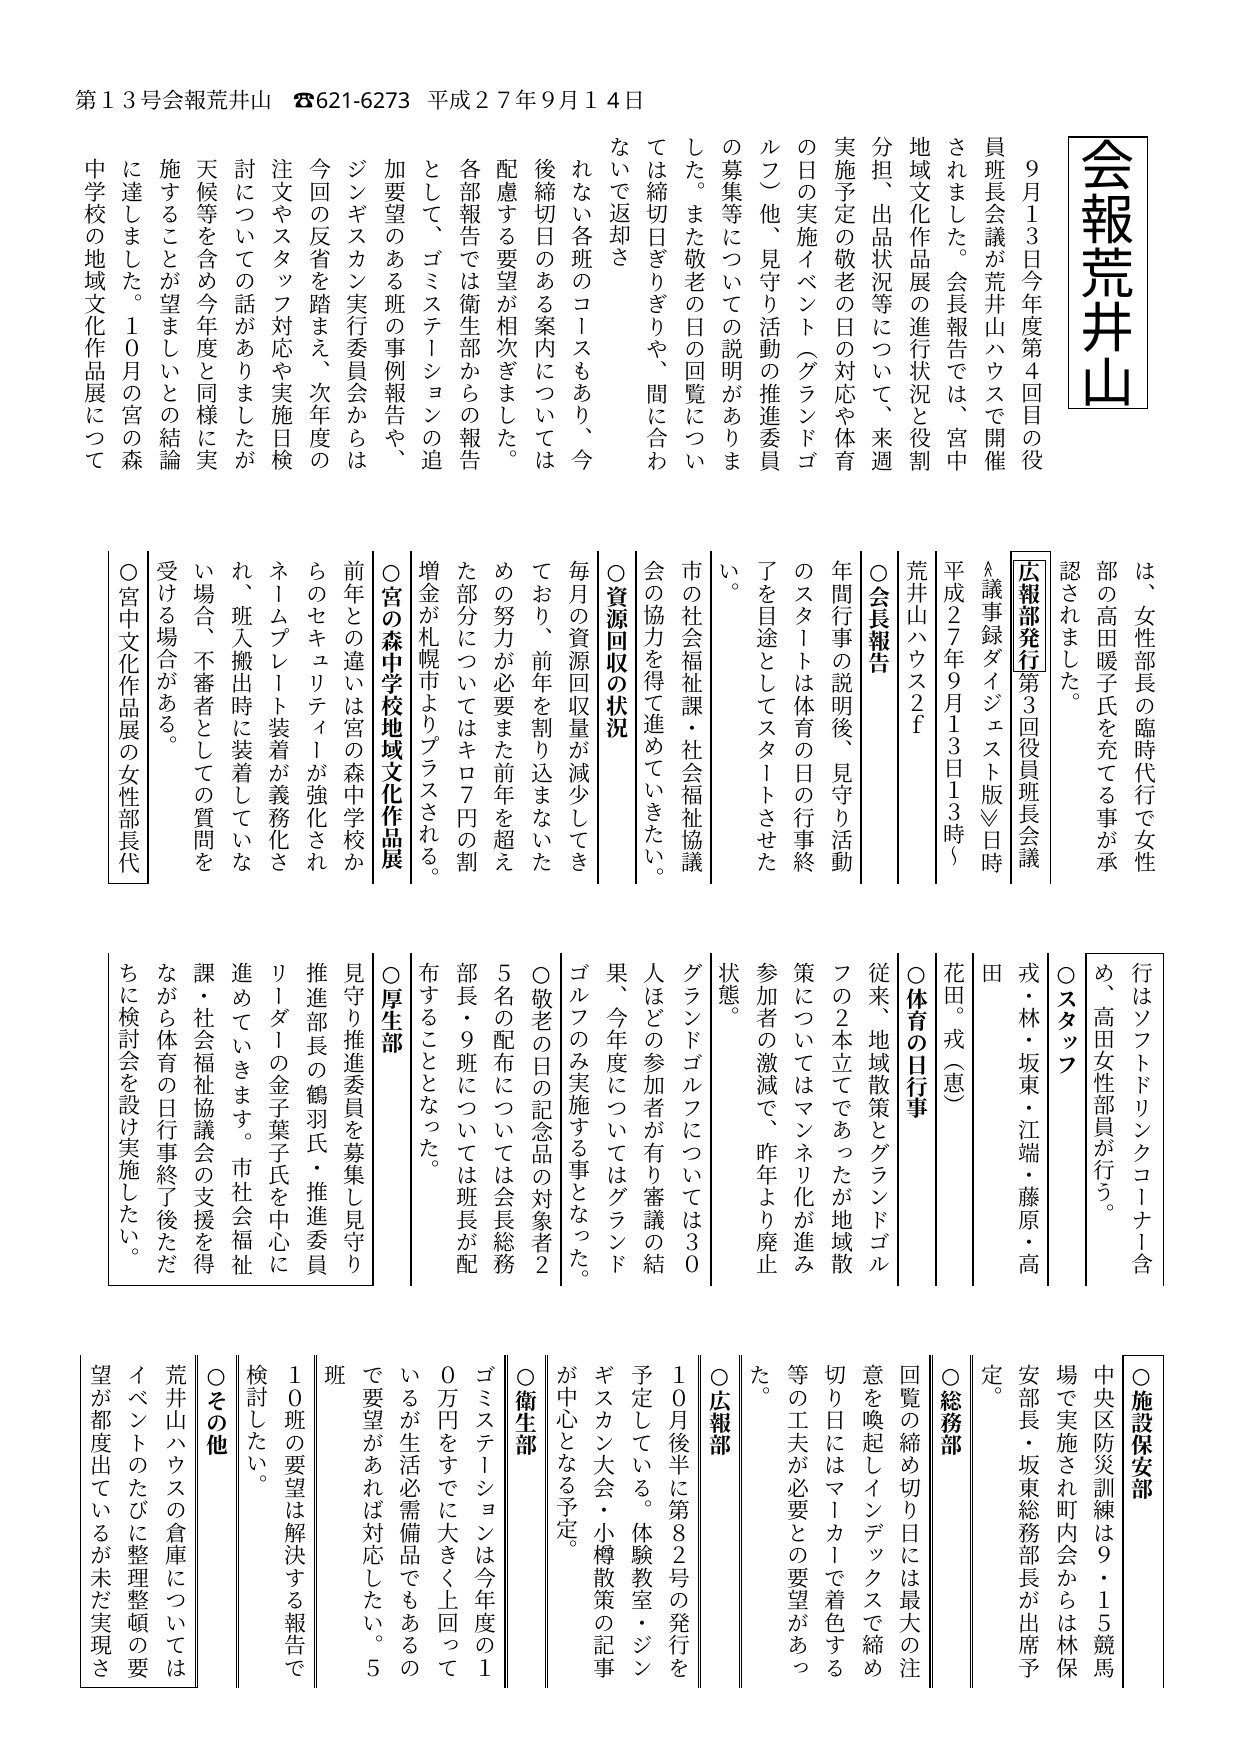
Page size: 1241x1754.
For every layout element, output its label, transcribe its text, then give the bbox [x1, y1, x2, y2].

text ≪議事録ダイジェスト版≫日時平成２７年９月１３日１３時〜 [939, 551, 1010, 884]
text れない各班のコースもあり、今後締切日のある案内については配慮する要望が相次ぎました。各部報告では衛生部からの報告として、ゴミステーションの追加要望のある班の事例報告や、ジンギスカン実行委員会からは今回の反省を踏まえ、次年度の注文やスタッフ対応や実施日検討についての話がありましたが、天候等を含め今年度と同様に実施することが望ましいとの結論に達しました。１０月の宮の森中学校の地域文化作品展につては、女性部長の臨時代行で女性部の高田暖子氏を充てる事が承認されました。 [76, 158, 601, 472]
text 前年との違いは宮の森中学校からのセキュリティーが強化されネームプレート装着が義務化され、班入搬出時に装着していない場合、不審者としての質問を受ける場合がある。 [151, 551, 372, 884]
text ○宮の森中学校地域文化作品展 [376, 551, 410, 884]
text 荒井山ハウスの倉庫についてはイベントのたびに整理整頓の要望が都度出ているが未だ実現されない。早急に出来るところから [81, 1355, 195, 1687]
text ○敬老の日の記念品の対象者２５名の配布については会長総務部長・９班については班長が配布することとなった。 [414, 953, 560, 1286]
text れない各班のコースもあり、今後締切日のある案内については配慮する要望が相次ぎました。各部報告では衛生部からの報告として、ゴミステーションの追加要望のある班の事例報告や、ジンギスカン実行委員会からは今回の反省を踏まえ、次年度の注文やスタッフ対応や実施日検討についての話がありましたが、天候等を含め今年度と同様に実施することが望ましいとの結論に達しました。１０月の宮の森中学校の地域文化作品展につては、女性部長の臨時代行で女性部の高田暖子氏を充てる事が承認されました。 [1051, 560, 1164, 874]
text ○広報部 [701, 1355, 739, 1688]
text 毎月の資源回収量が減少してきており、前年を割り込まないための努力が必要また前年を超えた部分についてはキロ７円の割増金が札幌市よりプラスされる。 [414, 551, 597, 884]
text ○資源回収の状況 [601, 551, 635, 884]
text ○体育の日行事 [901, 953, 935, 1286]
text ○厚生部 [376, 953, 410, 1286]
text １０班の要望は解決する報告で検討したい。 [239, 1355, 314, 1688]
text ○総務部 [933, 1355, 970, 1688]
text ９月１３日今年度第４回目の役員班長会議が荒井山ハウスで開催されました。会長報告では、宮中地域文化作品展の進行状況と役割分担、出品状況等について、来週実施予定の敬老の日の対応や体育の日の実施イベント（グランドゴルフ）他、見守り活動の推進委員の募集等についての説明がありました。また敬老の日の回覧については締切日ぎりぎりや、間に合わないで返却さ [601, 136, 1051, 472]
text ○施設保安部 [1126, 1356, 1163, 1688]
text 荒井山ハウス２ｆ [901, 551, 935, 884]
text ゴミステーションは今年度の１０万円をすでに大きく上回っているが生活必需備品でもあるので要望があれば対応したい。５班 [317, 1355, 504, 1688]
text 回覧の締め切り日には最大の注意を喚起しインデックスで締め切り日にはマーカーで着色する等の工夫が必要との要望があった。 [742, 1355, 929, 1688]
text ○会長報告 [864, 551, 897, 884]
text 広報部発行第３回役員班長会議 [1014, 552, 1050, 884]
text １０月後半に第８２号の発行を予定している。体験教室・ジンギスカン大会・小樽散策の記事が中心となる予定。 [548, 1355, 698, 1688]
text 市の社会福祉課・社会福祉協議会の協力を得て進めていきたい。 [639, 551, 710, 884]
text 会報荒井山 [1051, 136, 1164, 472]
text 年間行事の説明後、見守り活動のスタートは体育の日の行事終了を目途としてスタートさせたい。 [714, 551, 860, 884]
text ○宮中文化作品展の女性部長代行はソフトドリンクコーナー含め、高田女性部員が行う。 [109, 551, 147, 883]
text 見守り推進委員を募集し見守り推進部長の鶴羽氏・推進委員リーダーの金子葉子氏を中心に進めていきます。市社会福祉課・社会福祉協議会の支援を得ながら体育の日行事終了後ただちに検討会を設け実施したい。 [109, 953, 372, 1285]
text グランドゴルフについては３０人ほどの参加者が有り審議の結果、今年度についてはグランドゴルフのみ実施する事となった。 [564, 953, 710, 1286]
text ○宮中文化作品展の女性部長代行はソフトドリンクコーナー含め、高田女性部員が行う。 [1089, 954, 1163, 1286]
text ○スタッフ [1051, 953, 1085, 1286]
text ○その他 [198, 1355, 236, 1688]
text 従来、地域散策とグランドゴルフの２本立てであったが地域散策についてはマンネリ化が進み参加者の激減で、昨年より廃止状態。 [714, 953, 897, 1286]
text 戎・林・坂東・江端・藤原・高田 [976, 953, 1047, 1286]
text ○衛生部 [508, 1355, 545, 1688]
text 花田。戎（恵） [939, 953, 972, 1286]
text 中央区防災訓練は９・１５競馬場で実施され町内会からは林保安部長・坂東総務部長が出席予定。 [973, 1355, 1122, 1688]
